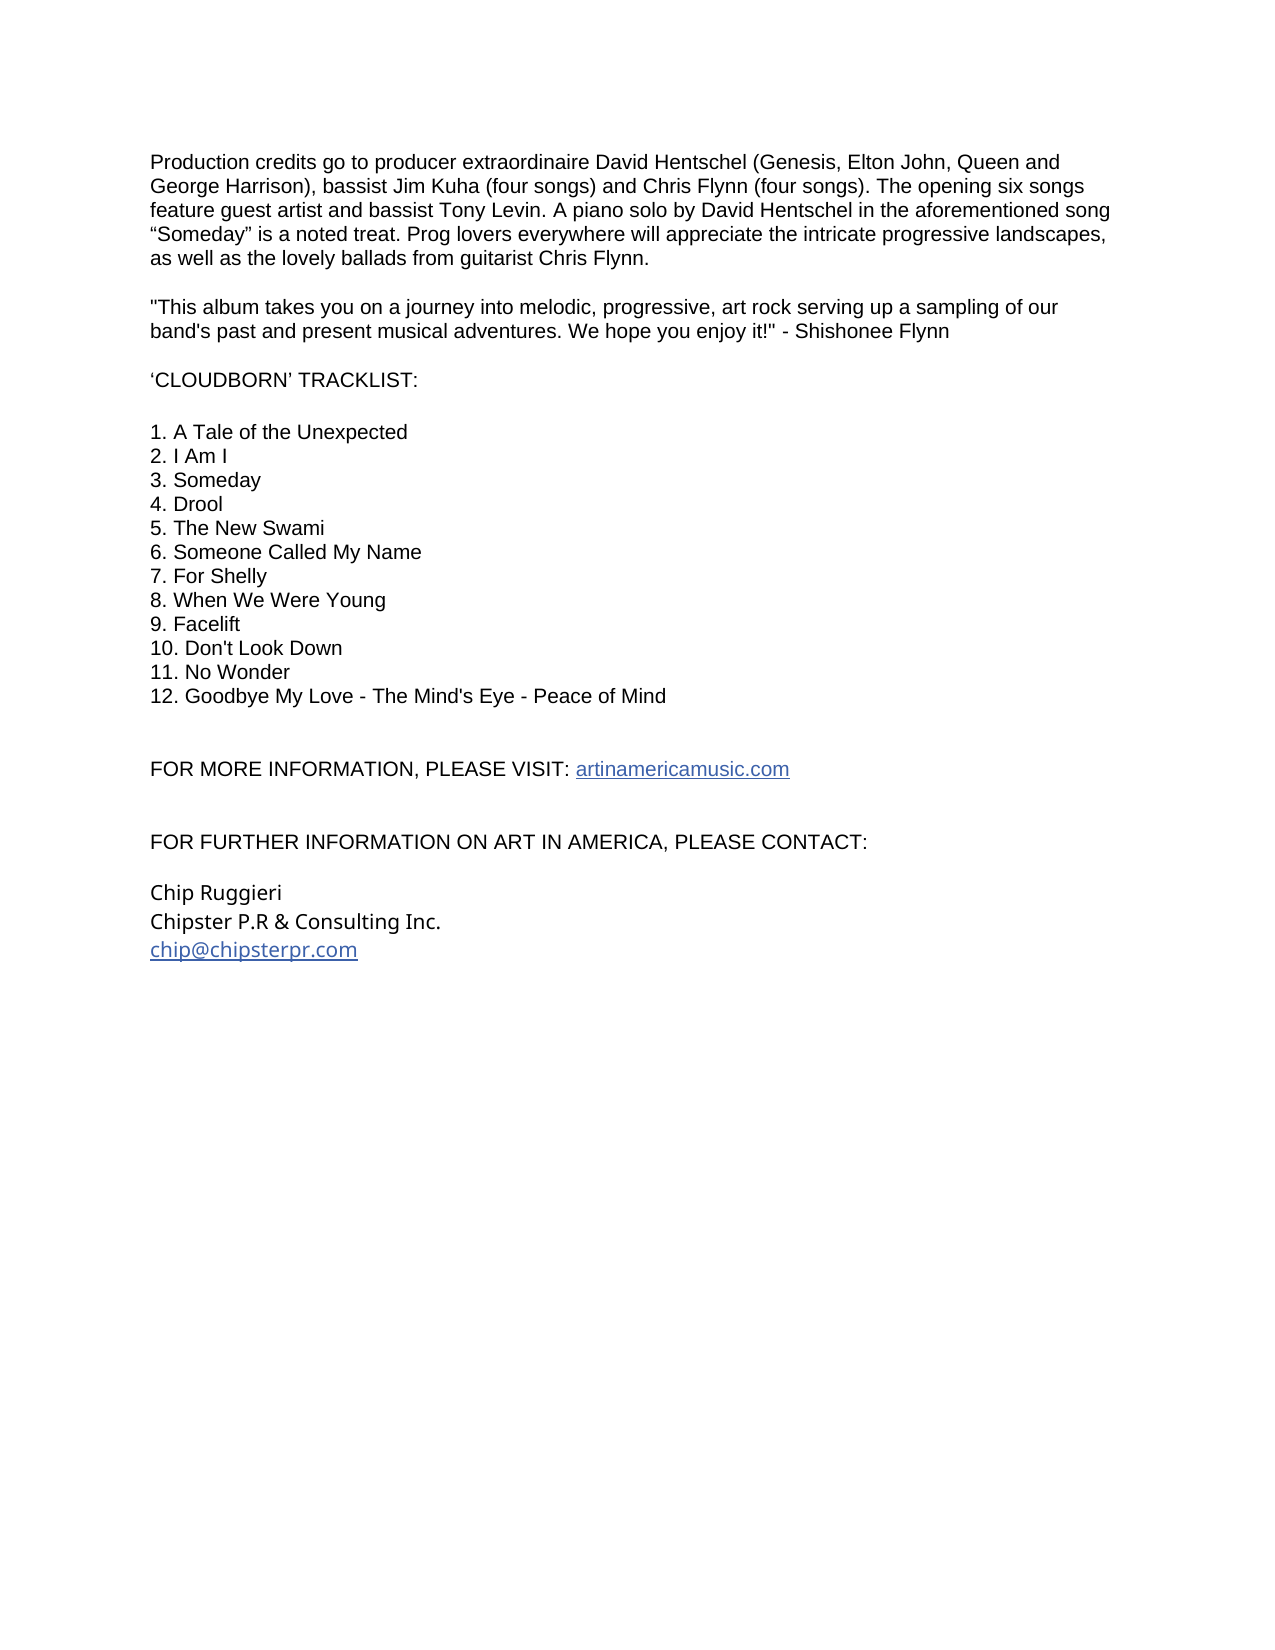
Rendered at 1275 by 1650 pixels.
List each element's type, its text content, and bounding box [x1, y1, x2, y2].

text "This album takes you on a journey into melodic, progressive, art rock serving up a sampling of our band's past and present musical adventures. We hope you enjoy it!" - Shishonee Flynn [150, 295, 1125, 343]
text 2. I Am I [150, 444, 1125, 468]
text ‘CLOUDBORN’ TRACKLIST: [150, 368, 1125, 392]
text 8. When We Were Young [150, 588, 1125, 612]
text Production credits go to producer extraordinaire David Hentschel (Genesis, Elton John, Queen and George Harrison), bassist Jim Kuha (four songs) and Chris Flynn (four songs). The opening six songs feature guest artist and bassist Tony Levin. A piano solo by David Hentschel in the aforementioned song “Someday” is a noted treat. Prog lovers everywhere will appreciate the intricate progressive landscapes, as well as the lovely ballads from guitarist Chris Flynn. [150, 150, 1125, 270]
text 10. Don't Look Down [150, 636, 1125, 660]
text FOR FURTHER INFORMATION ON ART IN AMERICA, PLEASE CONTACT: [150, 829, 1125, 853]
text 6. Someone Called My Name [150, 540, 1125, 564]
text FOR MORE INFORMATION, PLEASE VISIT: artinamericamusic.com [150, 757, 1125, 781]
text 3. Someday [150, 468, 1125, 492]
text 5. The New Swami [150, 516, 1125, 540]
text 11. No Wonder [150, 660, 1125, 684]
text 12. Goodbye My Love - The Mind's Eye - Peace of Mind [150, 684, 1125, 708]
text Chipster P.R & Consulting Inc. chip@chipsterpr.com [150, 907, 1125, 964]
text Chip Ruggieri [150, 878, 1125, 907]
text 1. A Tale of the Unexpected [150, 420, 1125, 444]
text 9. Facelift [150, 612, 1125, 636]
text 7. For Shelly [150, 564, 1125, 588]
text 4. Drool [150, 492, 1125, 516]
